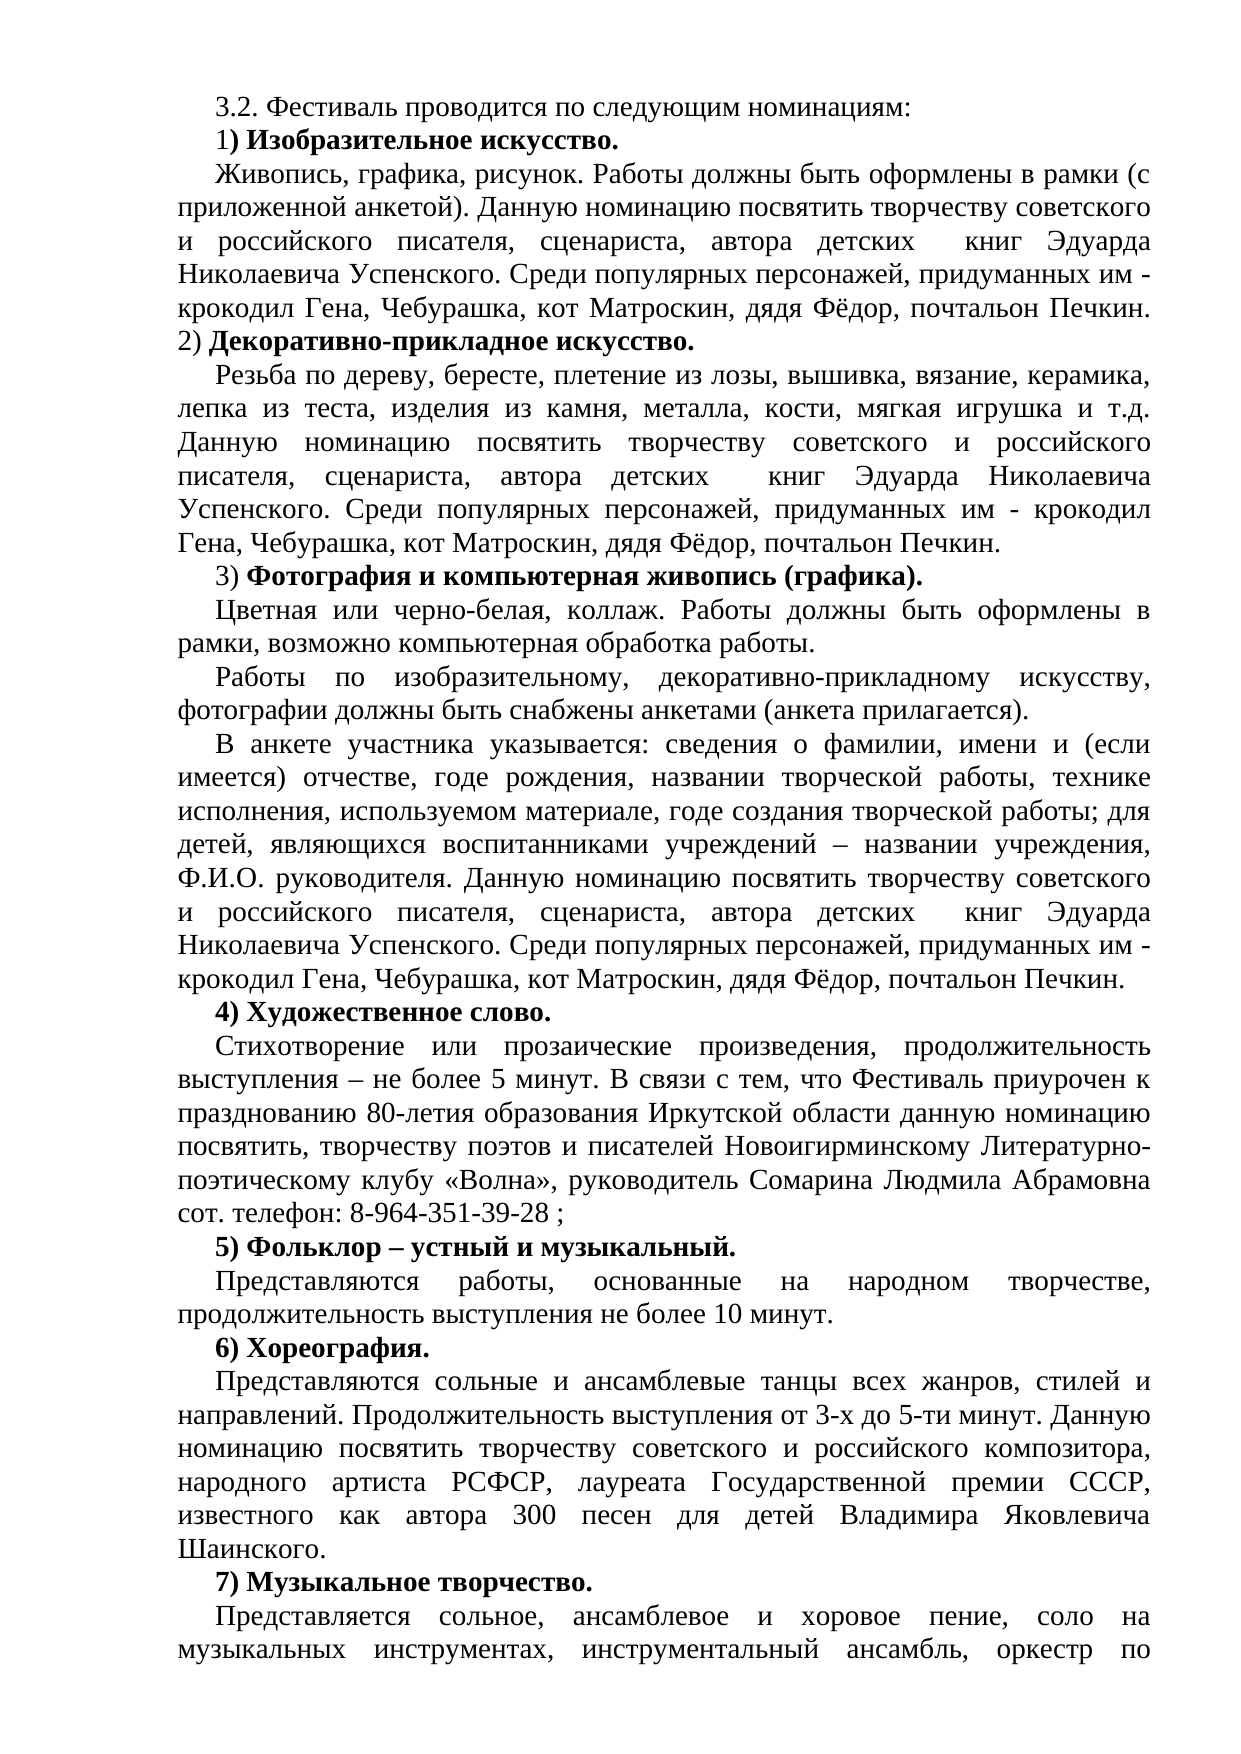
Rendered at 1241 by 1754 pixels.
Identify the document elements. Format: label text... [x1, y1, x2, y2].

text Представляются работы, основанные на народном творчестве, продолжительность выступления не более 10 минут. [177, 1263, 1152, 1330]
text Стихотворение или прозаические произведения, продолжительность выступления – не более 5 минут. В связи с тем, что Фестиваль приурочен к празднованию 80-летия образования Иркутской области данную номинацию посвятить, творчеству поэтов и писателей Новоигирминскому Литературно-поэтическому клубу «Волна», руководитель Сомарина Людмила Абрамовна сот. телефон: 8-964-351-39-28 ; [177, 1028, 1152, 1229]
text 3.2. Фестиваль проводится по следующим номинациям: [177, 89, 1152, 122]
text Работы по изобразительному, декоративно-прикладному искусству, фотографии должны быть снабжены анкетами (анкета прилагается). [177, 659, 1152, 726]
text Резьба по дереву, бересте, плетение из лозы, вышивка, вязание, керамика, лепка из теста, изделия из камня, металла, кости, мягкая игрушка и т.д. Данную номинацию посвятить творчеству советского и российского писателя, сценариста, автора детских книг Эдуарда Николаевича Успенского. Среди популярных персонажей, придуманных им - крокодил Гена, Чебурашка, кот Матроскин, дядя Фёдор, почтальон Печкин. [177, 357, 1152, 558]
text 7) Музыкальное творчество. [177, 1564, 1152, 1598]
text В анкете участника указывается: сведения о фамилии, имени и (если имеется) отчестве, годе рождения, названии творческой работы, технике исполнения, используемом материале, годе создания творческой работы; для детей, являющихся воспитанниками учреждений – названии учреждения, Ф.И.О. руководителя. Данную номинацию посвятить творчеству советского и российского писателя, сценариста, автора детских книг Эдуарда Николаевича Успенского. Среди популярных персонажей, придуманных им - крокодил Гена, Чебурашка, кот Матроскин, дядя Фёдор, почтальон Печкин. [177, 726, 1152, 994]
text Цветная или черно-белая, коллаж. Работы должны быть оформлены в рамки, возможно компьютерная обработка работы. [177, 592, 1152, 659]
text Живопись, графика, рисунок. Работы должны быть оформлены в рамки (с приложенной анкетой). Данную номинацию посвятить творчеству советского и российского писателя, сценариста, автора детских книг Эдуарда Николаевича Успенского. Среди популярных персонажей, придуманных им - крокодил Гена, Чебурашка, кот Матроскин, дядя Фёдор, почтальон Печкин. 2) Декоративно-прикладное искусство. [177, 156, 1152, 357]
text Представляются сольные и ансамблевые танцы всех жанров, стилей и направлений. Продолжительность выступления от 3-х до 5-ти минут. Данную номинацию посвятить творчеству советского и российского композитора, народного артиста РСФСР, лауреата Государственной премии СССР, известного как автора 300 песен для детей Владимира Яковлевича Шаинского. [177, 1363, 1152, 1564]
text 1) Изобразительное искусство. [177, 122, 1152, 156]
text 3) Фотография и компьютерная живопись (графика). [177, 558, 1152, 592]
text 4) Художественное слово. [177, 994, 1152, 1028]
text 6) Хореография. [177, 1330, 1152, 1363]
text 5) Фольклор – устный и музыкальный. [177, 1229, 1152, 1263]
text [177, 1598, 1152, 1665]
